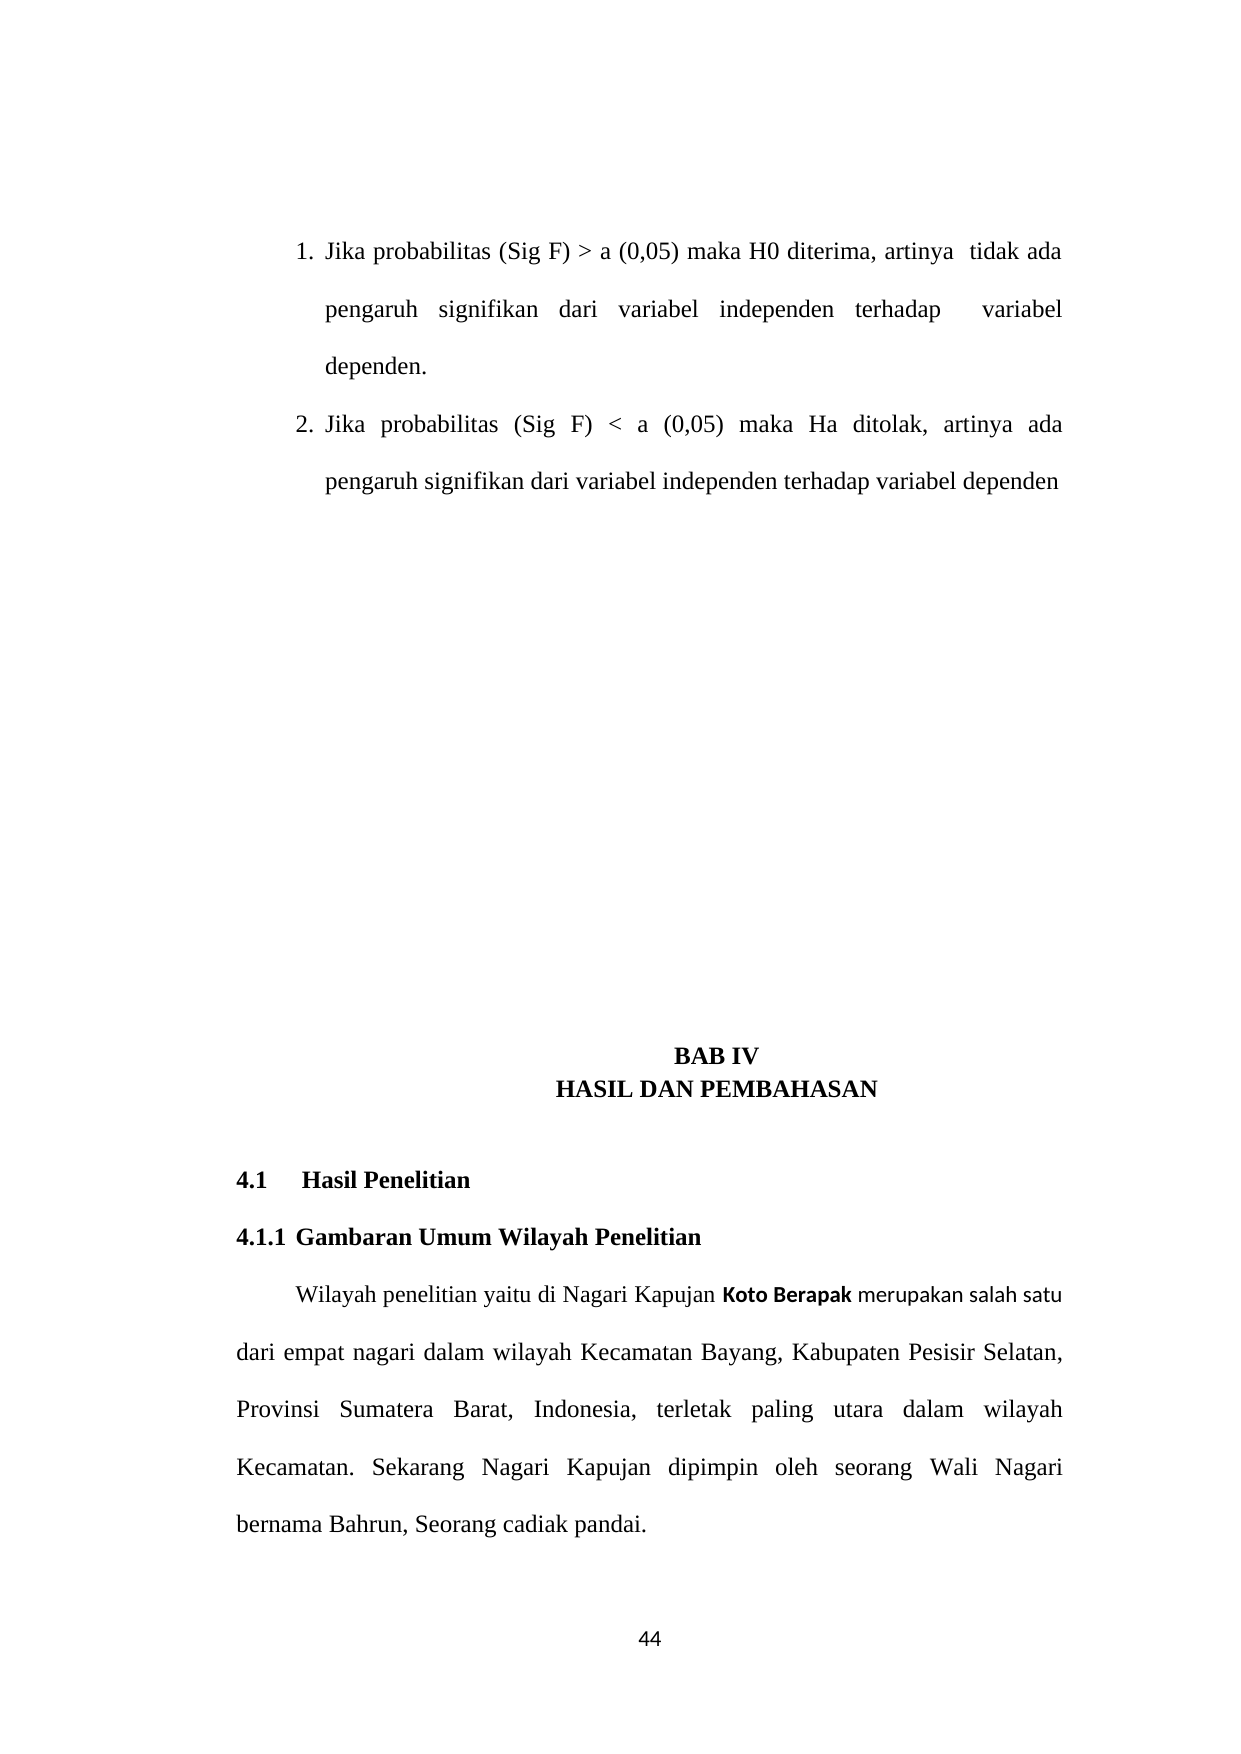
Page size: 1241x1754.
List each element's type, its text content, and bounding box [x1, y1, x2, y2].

list Gambaran Umum Wilayah Penelitian [236, 1222, 1063, 1251]
text BAB IV [311, 1041, 1063, 1070]
list Hasil Penelitian [236, 1165, 1063, 1193]
list Wilayah penelitian yaitu di Nagari Kapujan Koto Berapak merupakan salah satu dari empat nagari dalam wilayah Kecamatan Bayang, Kabupaten Pesisir Selatan, Provinsi Sumatera Barat, Indonesia, terletak paling utara dalam wilayah Kecamatan. Sekarang Nagari Kapujan dipimpin oleh seorang Wali Nagari bernama Bahrun, Seorang cadiak pandai. [236, 1280, 1063, 1538]
list Jika probabilitas (Sig F) > a (0,05) maka H0 diterima, artinya tidak ada pengaruh signifikan dari variabel independen terhadap variabel dependen. [295, 236, 1063, 380]
text HASIL DAN PEMBAHASAN [311, 1074, 1063, 1103]
list Jika probabilitas (Sig F) < a (0,05) maka Ha ditolak, artinya ada pengaruh signifikan dari variabel independen terhadap variabel dependen [295, 409, 1063, 495]
